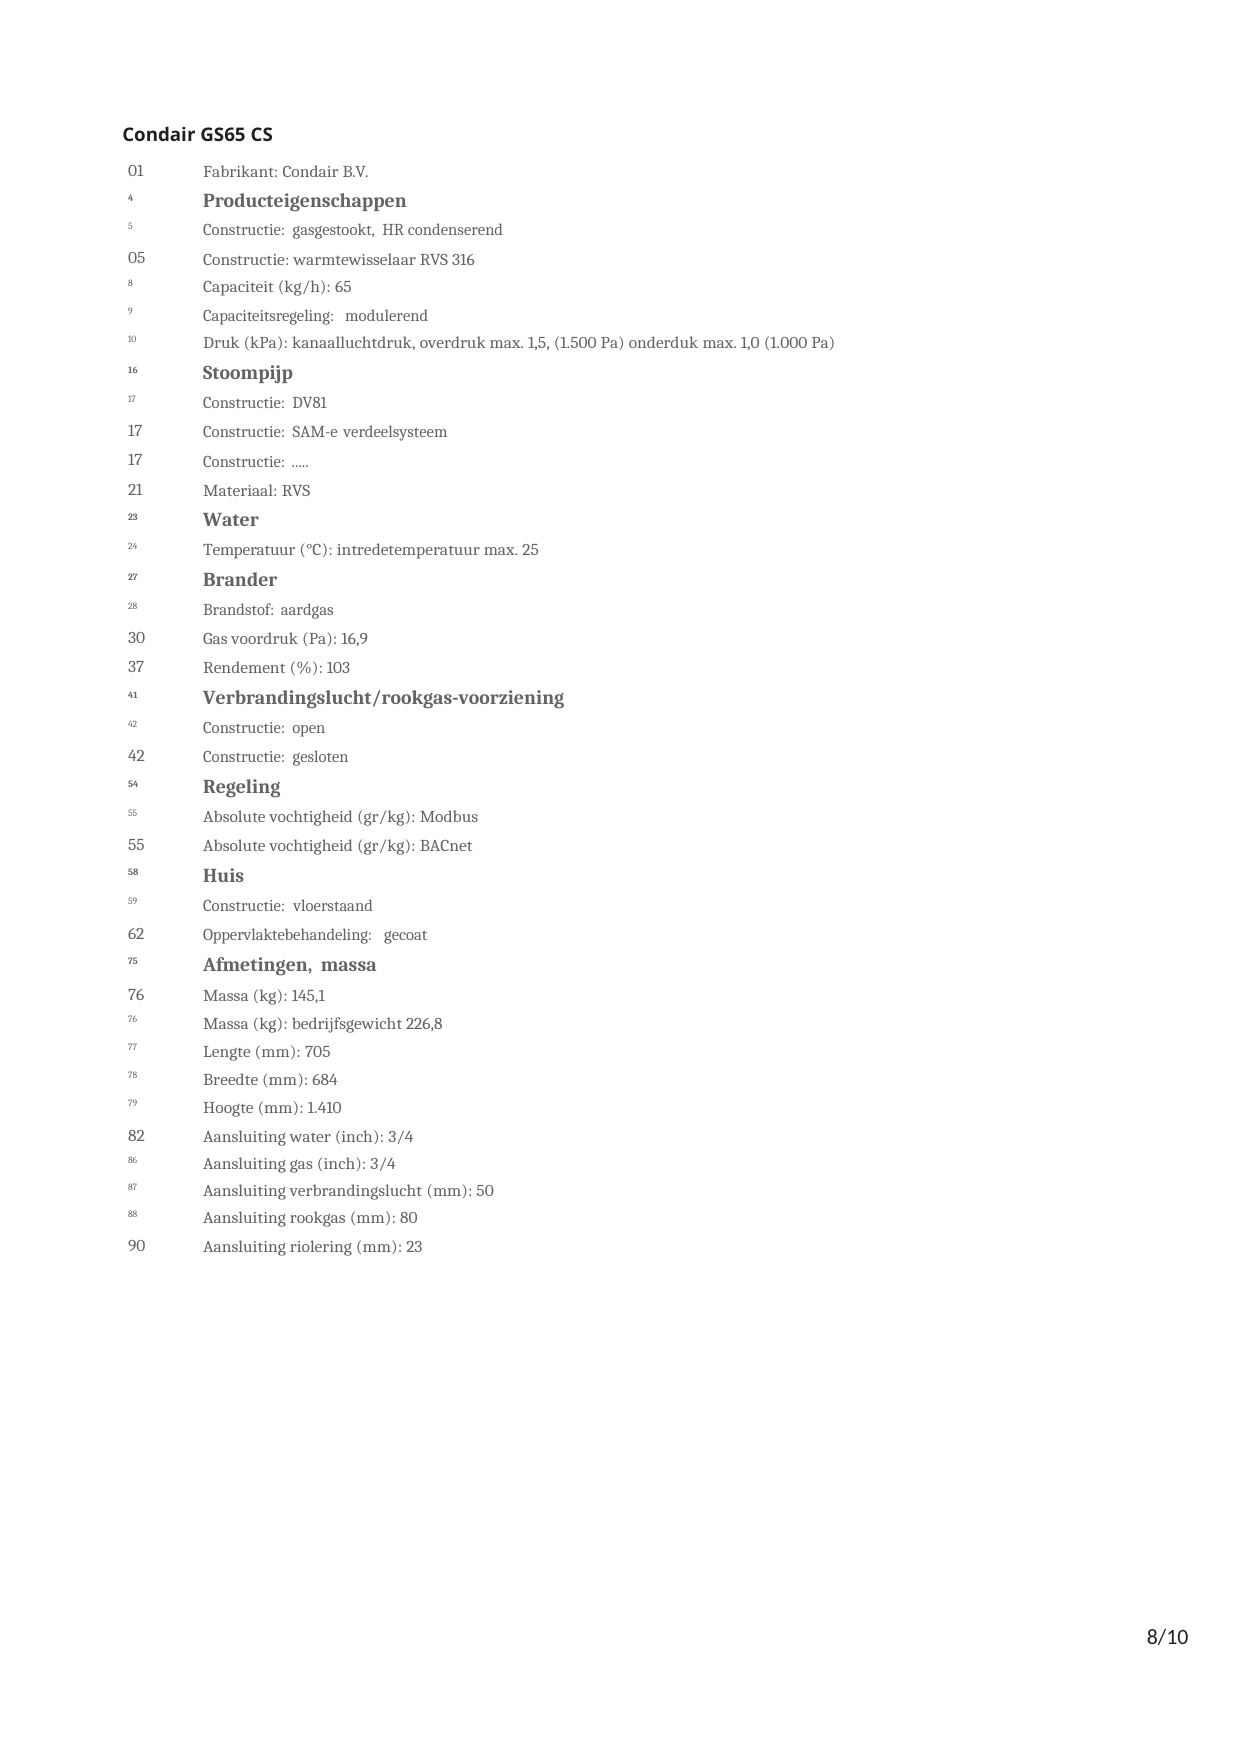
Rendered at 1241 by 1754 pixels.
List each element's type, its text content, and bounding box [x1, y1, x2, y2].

list Capaciteit (kg/h): 65 [128, 278, 1198, 297]
list Constructie: vloerstaand [128, 896, 1198, 915]
text 30 Gas voordruk (Pa): 16,9 [128, 628, 1198, 649]
list Hoogte (mm): 1.410 [128, 1098, 1198, 1117]
text 21 Materiaal: RVS [128, 480, 1198, 500]
text 17 Constructie: ..... [128, 451, 1198, 471]
list Absolute vochtigheid (gr/kg): Modbus [128, 807, 1198, 827]
text 90 Aansluiting riolering (mm): 23 [128, 1237, 1198, 1257]
text 8/10 [110, 1623, 1188, 1650]
text 01 Fabrikant: Condair B.V. [128, 161, 1198, 181]
subtitle Brander [128, 569, 1198, 592]
text 76 Massa (kg): 145,1 [128, 985, 1198, 1005]
subtitle Producteigenschappen [128, 190, 1198, 213]
text 05 Constructie: warmtewisselaar RVS 316 [128, 249, 1198, 269]
list Brandstof: aardgas [128, 601, 1198, 620]
list Capaciteitsregeling: modulerend [128, 306, 1198, 325]
text 62 Oppervlaktebehandeling: gecoat [128, 924, 1198, 944]
list Lengte (mm): 705 [128, 1042, 1198, 1061]
subtitle Afmetingen, massa [128, 953, 1198, 976]
text 17 Constructie: SAM-e verdeelsysteem [128, 422, 1198, 442]
text Condair GS65 CS [122, 122, 1198, 147]
list Constructie: open [128, 718, 1198, 738]
subtitle Stoompijp [128, 362, 1198, 385]
list Constructie: DV81 [128, 394, 1198, 413]
text 37 Rendement (%): 103 [128, 658, 1198, 678]
list Aansluiting rookgas (mm): 80 [128, 1209, 1198, 1228]
list Temperatuur (°C): intredetemperatuur max. 25 [128, 541, 1198, 560]
list Aansluiting verbrandingslucht (mm): 50 [128, 1182, 1198, 1201]
subtitle Verbrandingslucht/rookgas-voorziening [128, 687, 1198, 709]
list Constructie: gasgestookt, HR condenserend [128, 221, 1198, 240]
list Druk (kPa): kanaalluchtdruk, overdruk max. 1,5, (1.500 Pa) onderduk max. 1,0 (1.000 Pa) [128, 334, 1198, 353]
list Massa (kg): bedrijfsgewicht 226,8 [128, 1014, 1198, 1033]
text 42 Constructie: gesloten [128, 747, 1198, 767]
text 82 Aansluiting water (inch): 3/4 [128, 1126, 1198, 1147]
subtitle Regeling [128, 776, 1198, 798]
list Breedte (mm): 684 [128, 1070, 1198, 1089]
list Aansluiting gas (inch): 3/4 [128, 1155, 1198, 1174]
text 55 Absolute vochtigheid (gr/kg): BACnet [128, 835, 1198, 856]
subtitle Water [128, 509, 1198, 532]
subtitle Huis [128, 864, 1198, 887]
